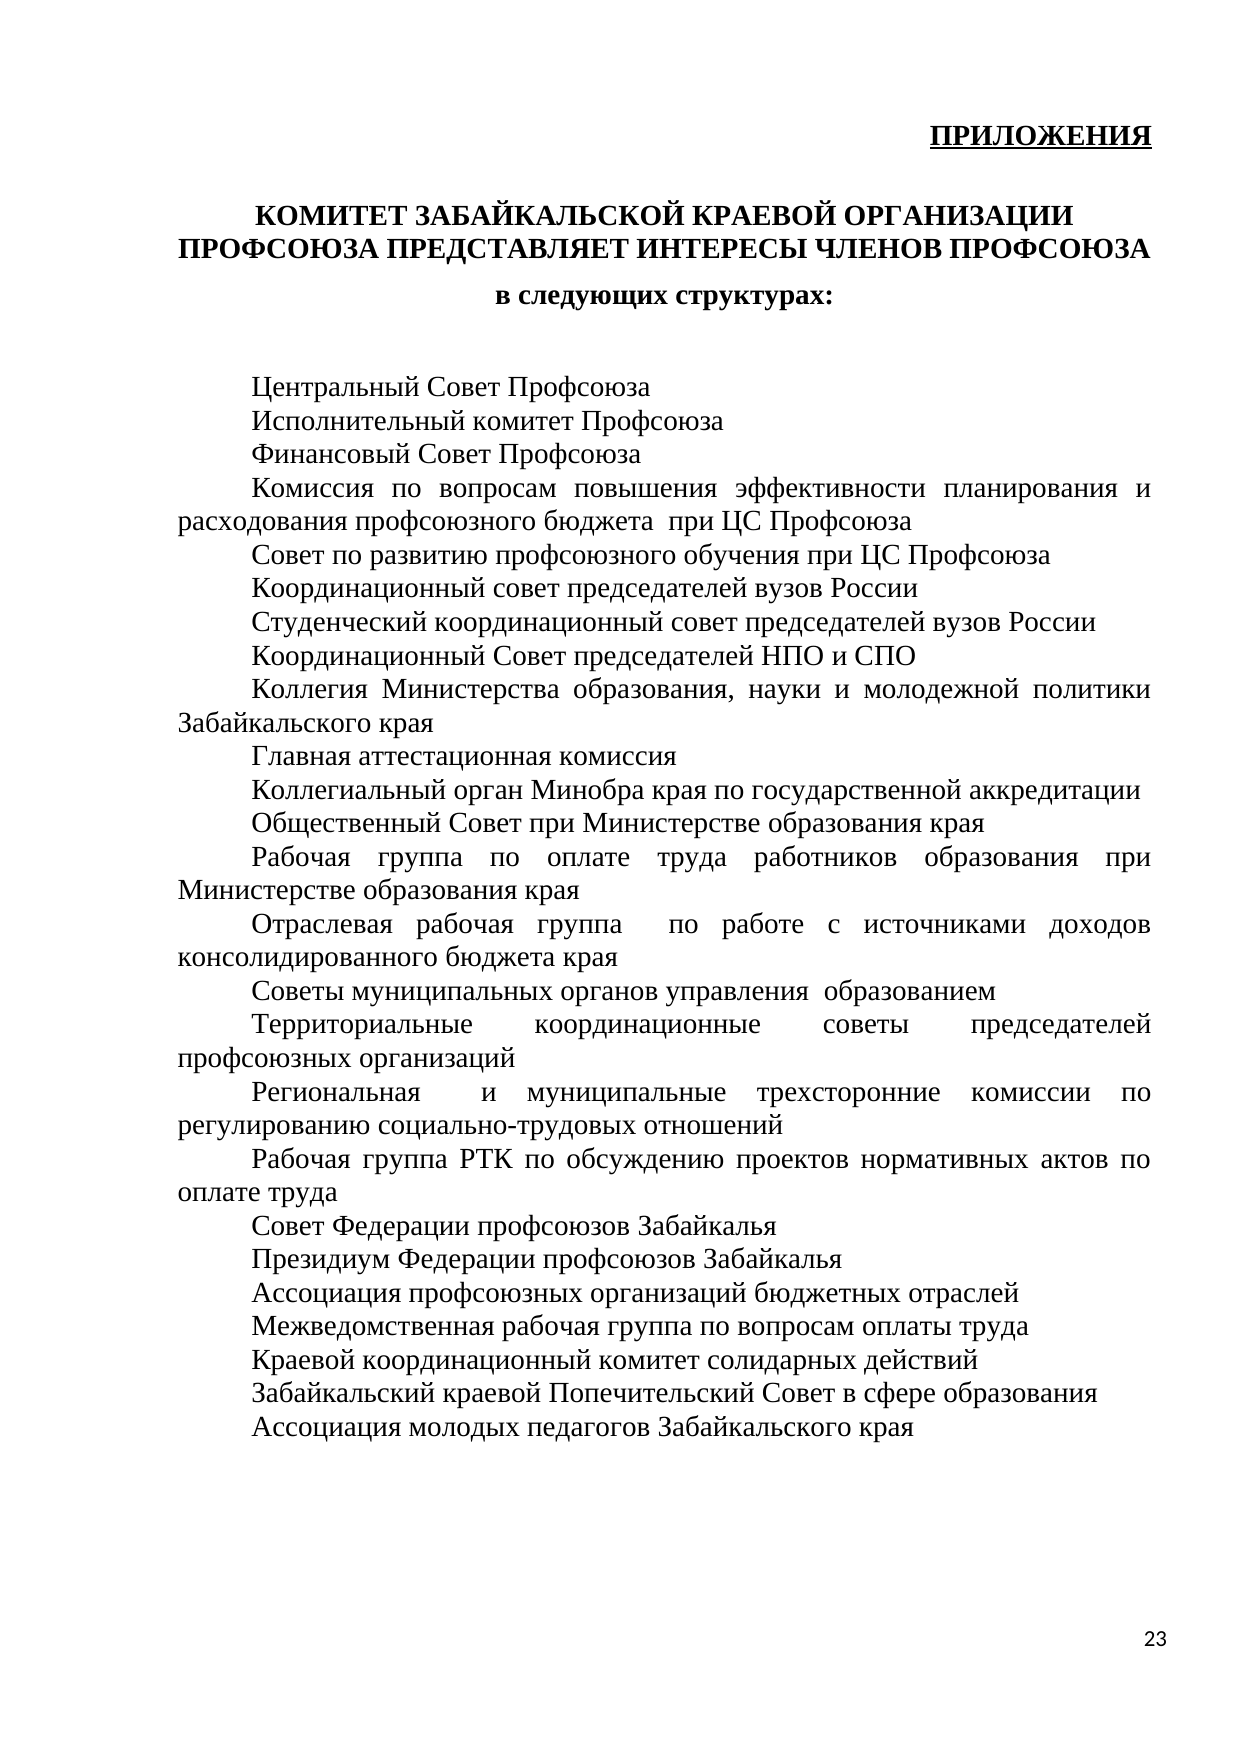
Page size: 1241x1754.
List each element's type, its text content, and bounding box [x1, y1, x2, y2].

text Финансовый Совет Профсоюза [177, 436, 1152, 470]
text Коллегия Министерства образования, науки и молодежной политики Забайкальского края [177, 671, 1152, 738]
text Ассоциация профсоюзных организаций бюджетных отраслей [177, 1275, 1152, 1308]
text Краевой координационный комитет солидарных действий [177, 1342, 1152, 1376]
text Совет по развитию профсоюзного обучения при ЦС Профсоюза [177, 537, 1152, 571]
text Координационный совет председателей вузов России [177, 571, 1152, 604]
text Ассоциация молодых педагогов Забайкальского края [177, 1409, 1152, 1443]
text Межведомственная рабочая группа по вопросам оплаты труда [177, 1308, 1152, 1342]
text ПРИЛОЖЕНИЯ [177, 118, 1152, 152]
text Забайкальский краевой Попечительский Совет в сфере образования [177, 1376, 1152, 1409]
text Студенческий координационный совет председателей вузов России [177, 604, 1152, 638]
text Координационный Совет председателей НПО и СПО [177, 638, 1152, 671]
text Общественный Совет при Министерстве образования края [177, 805, 1152, 839]
text Рабочая группа по оплате труда работников образования при Министерстве образования края [177, 839, 1152, 906]
text в следующих структурах: [177, 277, 1152, 311]
text Советы муниципальных органов управления образованием [177, 973, 1152, 1007]
text Главная аттестационная комиссия [177, 738, 1152, 772]
text Совет Федерации профсоюзов Забайкалья [177, 1208, 1152, 1241]
text Региональная и муниципальные трехсторонние комиссии по регулированию социально-трудовых отношений [177, 1074, 1152, 1141]
text Территориальные координационные советы председателей профсоюзных организаций [177, 1007, 1152, 1074]
text Отраслевая рабочая группа по работе с источниками доходов консолидированного бюджета края [177, 906, 1152, 973]
text КОМИТЕТ ЗАБАЙКАЛЬСКОЙ КРАЕВОЙ ОРГАНИЗАЦИИ ПРОФСОЮЗА ПРЕДСТАВЛЯЕТ ИНТЕРЕСЫ ЧЛЕНОВ ПРОФСОЮЗА [177, 198, 1152, 265]
text Центральный Совет Профсоюза [177, 369, 1152, 403]
text Комиссия по вопросам повышения эффективности планирования и расходования профсоюзного бюджета при ЦС Профсоюза [177, 470, 1152, 537]
text Рабочая группа РТК по обсуждению проектов нормативных актов по оплате труда [177, 1141, 1152, 1208]
text Президиум Федерации профсоюзов Забайкалья [177, 1241, 1152, 1275]
text Коллегиальный орган Минобра края по государственной аккредитации [177, 772, 1152, 805]
text Исполнительный комитет Профсоюза [177, 403, 1152, 436]
